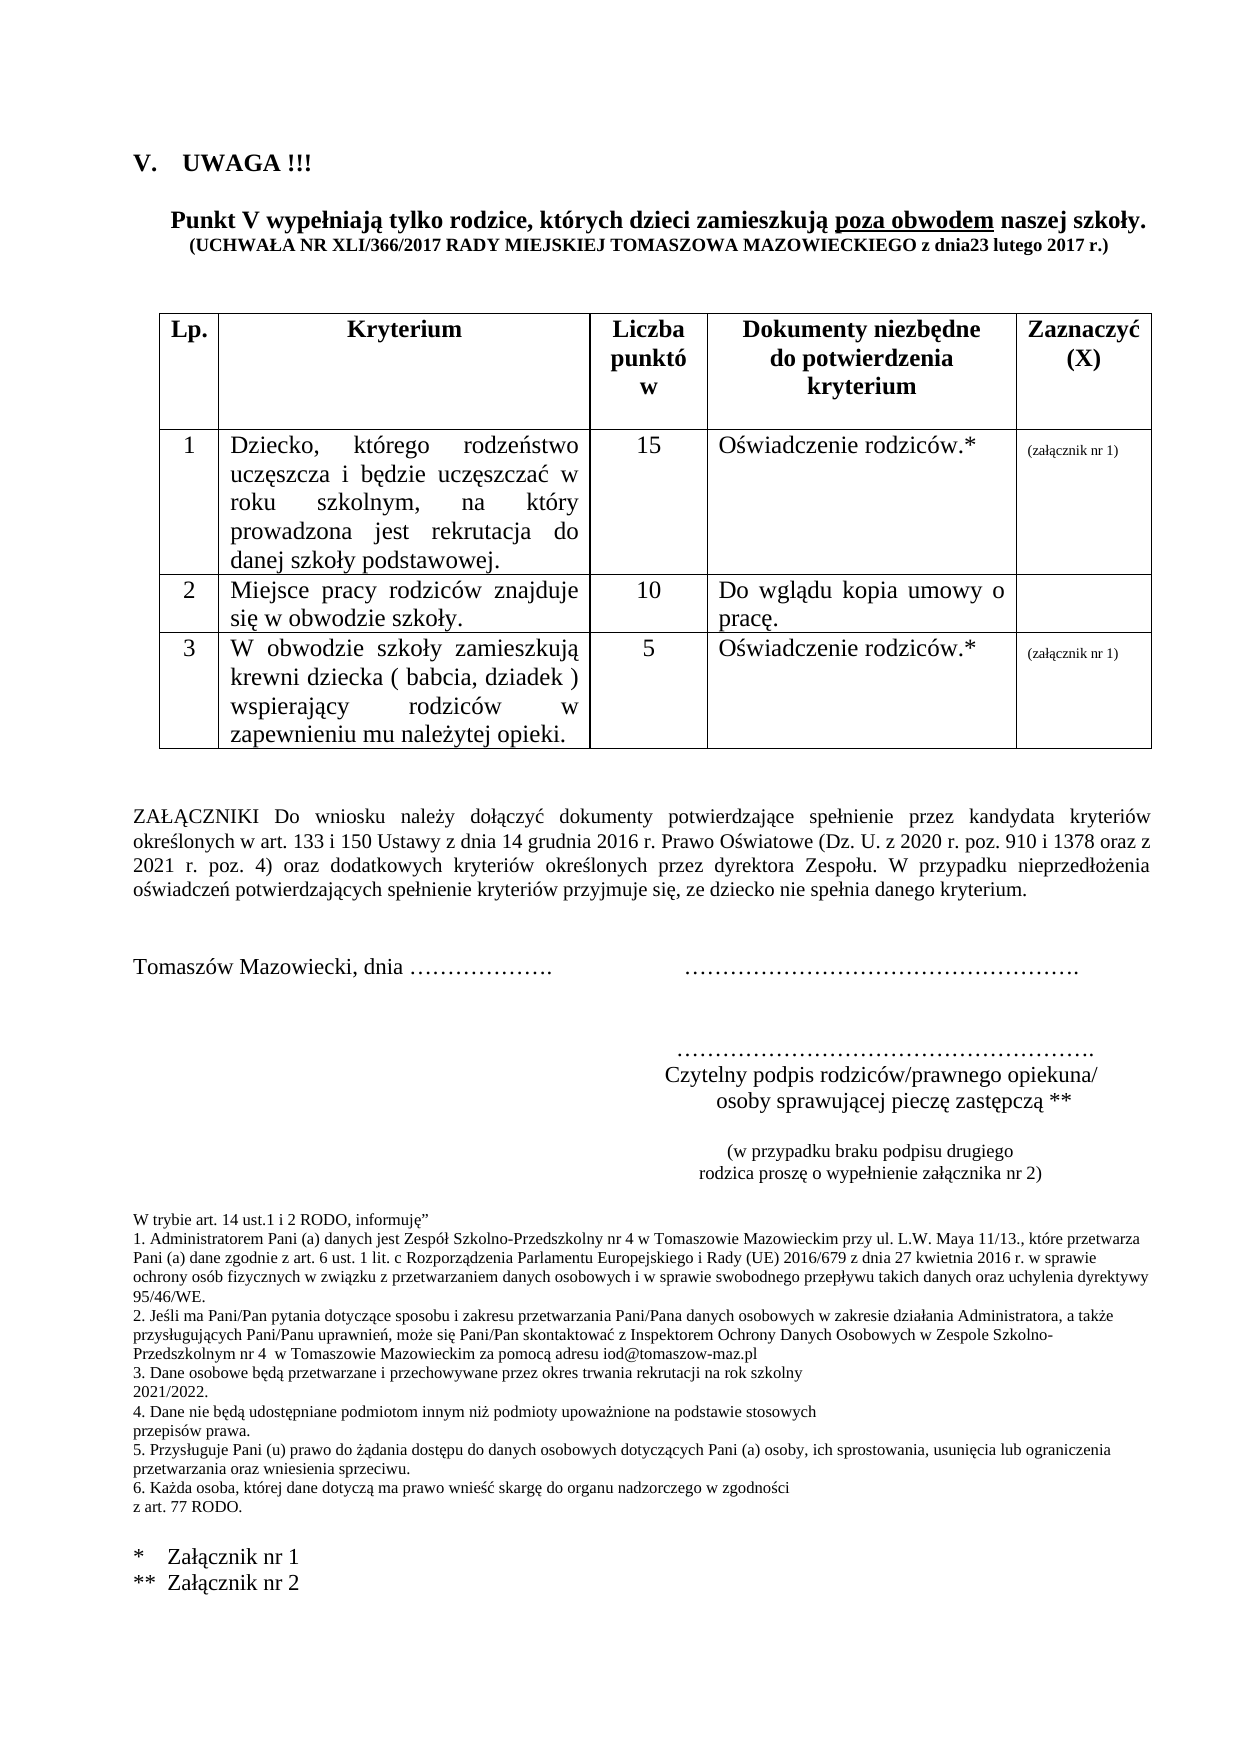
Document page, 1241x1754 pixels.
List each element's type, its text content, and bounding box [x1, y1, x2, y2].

table_cell W obwodzie szkoły zamieszkują krewni dziecka ( babcia, dziadek ) wspierający rodziców w zapewnieniu mu należytej opieki. [219, 633, 589, 748]
table_cell Oświadczenie rodziców.* [708, 430, 1016, 574]
text 1. Administratorem Pani (a) danych jest Zespół Szkolno-Przedszkolny nr 4 w Tomaszowie Mazowieckim przy ul. L.W. Maya 11/13., które przetwarza Pani (a) dane zgodnie z art. 6 ust. 1 lit. c Rozporządzenia Parlamentu Europejskiego i Rady (UE) 2016/679 z dnia 27 kwietnia 2016 r. w sprawie ochrony osób fizycznych w związku z przetwarzaniem danych osobowych i w sprawie swobodnego przepływu takich danych oraz uchylenia dyrektywy 95/46/WE. [133, 1229, 1152, 1306]
text ** Załącznik nr 2 [133, 1569, 1152, 1596]
table_cell 3 [160, 633, 218, 748]
table_header Liczba punktów [591, 314, 707, 429]
table_header Kryterium [219, 314, 589, 429]
text Czytelny podpis rodziców/prawnego opiekuna/ [133, 1061, 1152, 1088]
table_cell 15 [591, 430, 707, 574]
table_cell 10 [591, 575, 707, 632]
text z art. 77 RODO. [133, 1497, 1152, 1516]
text Punkt V wypełniają tylko rodzice, których dzieci zamieszkują poza obwodem naszej szkoły. [133, 205, 1152, 234]
text 2021/2022. [133, 1382, 1152, 1401]
text 3. Dane osobowe będą przetwarzane i przechowywane przez okres trwania rekrutacji na rok szkolny [133, 1363, 1152, 1382]
text Tomaszów Mazowiecki, dnia ………………. ……………………………………………. [133, 953, 1152, 980]
table_cell 1 [160, 430, 218, 574]
table_cell Dziecko, którego rodzeństwo uczęszcza i będzie uczęszczać w roku szkolnym, na który prowadzona jest rekrutacja do danej szkoły podstawowej. [219, 430, 589, 574]
table_cell Miejsce pracy rodziców znajduje się w obwodzie szkoły. [219, 575, 589, 632]
text przepisów prawa. [133, 1421, 1152, 1440]
text 4. Dane nie będą udostępniane podmiotom innym niż podmioty upoważnione na podstawie stosowych [133, 1401, 1152, 1421]
table_cell Oświadczenie rodziców.* [708, 633, 1016, 748]
text ZAŁĄCZNIKI Do wniosku należy dołączyć dokumenty potwierdzające spełnienie przez kandydata kryteriów określonych w art. 133 i 150 Ustawy z dnia 14 grudnia 2016 r. Prawo Oświatowe (Dz. U. z 2020 r. poz. 910 i 1378 oraz z 2021 r. poz. 4) oraz dodatkowych kryteriów określonych przez dyrektora Zespołu. W przypadku nieprzedłożenia oświadczeń potwierdzających spełnienie kryteriów przyjmuje się, ze dziecko nie spełnia danego kryterium. [133, 804, 1152, 901]
text 2. Jeśli ma Pani/Pan pytania dotyczące sposobu i zakresu przetwarzania Pani/Pana danych osobowych w zakresie działania Administratora, a także przysługujących Pani/Panu uprawnień, może się Pani/Pan skontaktować z Inspektorem Ochrony Danych Osobowych w Zespole Szkolno-Przedszkolnym nr 4 w Tomaszowie Mazowieckim za pomocą adresu iod@tomaszow-maz.pl [133, 1306, 1152, 1363]
table_header Zaznaczyć (X) [1017, 314, 1151, 429]
text * Załącznik nr 1 [133, 1543, 1152, 1569]
table_cell 2 [160, 575, 218, 632]
table_header Lp. [160, 314, 218, 429]
text W trybie art. 14 ust.1 i 2 RODO, informuję” [133, 1210, 1152, 1229]
text (w przypadku braku podpisu drugiego rodzica proszę o wypełnienie załącznika nr 2) [133, 1140, 1152, 1183]
table_cell (załącznik nr 1) [1017, 430, 1151, 574]
text ………………………………………………. [133, 1035, 1152, 1061]
text osoby sprawującej pieczę zastępczą ** [133, 1088, 1152, 1114]
table_cell (załącznik nr 1) [1017, 633, 1151, 748]
table_cell [1017, 575, 1151, 632]
table_cell 5 [591, 633, 707, 748]
text V. UWAGA !!! [133, 148, 1152, 176]
text 5. Przysługuje Pani (u) prawo do żądania dostępu do danych osobowych dotyczących Pani (a) osoby, ich sprostowania, usunięcia lub ograniczenia przetwarzania oraz wniesienia sprzeciwu. [133, 1440, 1152, 1478]
text 6. Każda osoba, której dane dotyczą ma prawo wnieść skargę do organu nadzorczego w zgodności [133, 1478, 1152, 1497]
text (UCHWAŁA NR XLI/366/2017 RADY MIEJSKIEJ TOMASZOWA MAZOWIECKIEGO z dnia23 lutego 2017 r.) [133, 234, 1152, 255]
table_header Dokumenty niezbędne do potwierdzenia kryterium [708, 314, 1016, 429]
table_cell Do wglądu kopia umowy o pracę. [708, 575, 1016, 632]
